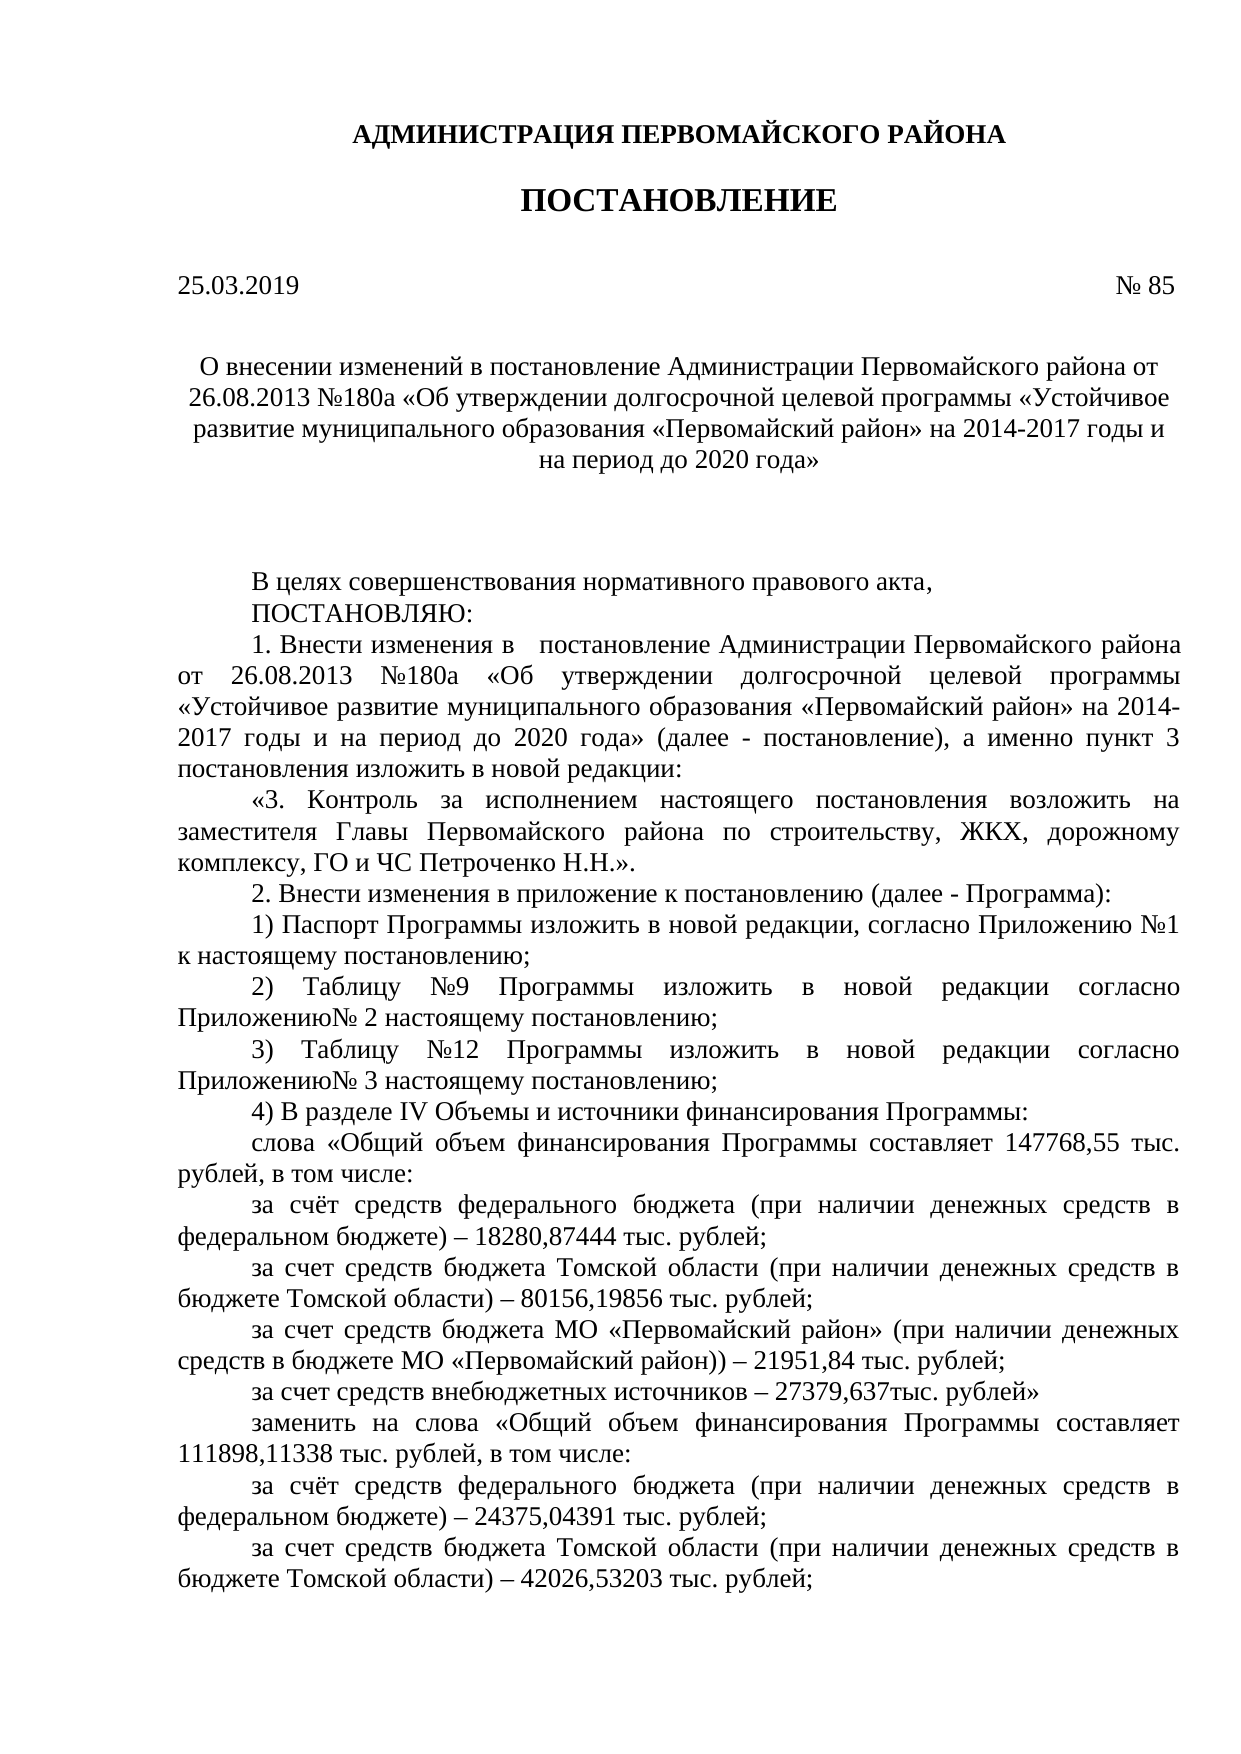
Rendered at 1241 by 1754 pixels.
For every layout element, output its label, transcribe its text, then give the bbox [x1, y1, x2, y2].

subtitle ПОСТАНОВЛЕНИЕ [177, 180, 1181, 219]
text заменить на слова «Общий объем финансирования Программы составляет 111898,11338 тыс. рублей, в том числе: [177, 1406, 1181, 1469]
text за счет средств бюджета МО «Первомайский район» (при наличии денежных средств в бюджете МО «Первомайский район)) – 21951,84 тыс. рублей; [177, 1313, 1181, 1375]
text «3. Контроль за исполнением настоящего постановления возложить на заместителя Главы Первомайского района по строительству, ЖКХ, дорожному комплексу, ГО и ЧС Петроченко Н.Н.». [177, 783, 1181, 877]
text за счет средств бюджета Томской области (при наличии денежных средств в бюджете Томской области) – 42026,53203 тыс. рублей; [177, 1531, 1181, 1593]
text 2) Таблицу №9 Программы изложить в новой редакции согласно Приложению№ 2 настоящему постановлению; [177, 970, 1181, 1033]
text за счёт средств федерального бюджета (при наличии денежных средств в федеральном бюджете) – 24375,04391 тыс. рублей; [177, 1469, 1181, 1531]
text В целях совершенствования нормативного правового акта, [177, 566, 1181, 597]
text 1. Внести изменения в постановление Администрации Первомайского района от 26.08.2013 №180а «Об утверждении долгосрочной целевой программы «Устойчивое развитие муниципального образования «Первомайский район» на 2014-2017 годы и на период до 2020 года» (далее - постановление), а именно пункт 3 постановления изложить в новой редакции: [177, 628, 1181, 783]
text АДМИНИСТРАЦИЯ ПЕРВОМАЙСКОГО РАЙОНА [177, 118, 1181, 149]
text 1) Паспорт Программы изложить в новой редакции, согласно Приложению №1 к настоящему постановлению; [177, 908, 1181, 970]
text 4) В разделе IV Объемы и источники финансирования Программы: [177, 1095, 1181, 1126]
text за счет средств бюджета Томской области (при наличии денежных средств в бюджете Томской области) – 80156,19856 тыс. рублей; [177, 1251, 1181, 1313]
text 3) Таблицу №12 Программы изложить в новой редакции согласно Приложению№ 3 настоящему постановлению; [177, 1033, 1181, 1095]
text 25.03.2019 № 85 [177, 269, 1181, 300]
text за счет средств внебюджетных источников – 27379,637тыс. рублей» [177, 1375, 1181, 1406]
text за счёт средств федерального бюджета (при наличии денежных средств в федеральном бюджете) – 18280,87444 тыс. рублей; [177, 1188, 1181, 1251]
text слова «Общий объем финансирования Программы составляет 147768,55 тыс. рублей, в том числе: [177, 1126, 1181, 1188]
text О внесении изменений в постановление Администрации Первомайского района от 26.08.2013 №180а «Об утверждении долгосрочной целевой программы «Устойчивое развитие муниципального образования «Первомайский район» на 2014-2017 годы и на период до 2020 года» [177, 350, 1181, 474]
text 2. Внести изменения в приложение к постановлению (далее - Программа): [177, 877, 1181, 908]
text ПОСТАНОВЛЯЮ: [177, 597, 1181, 628]
